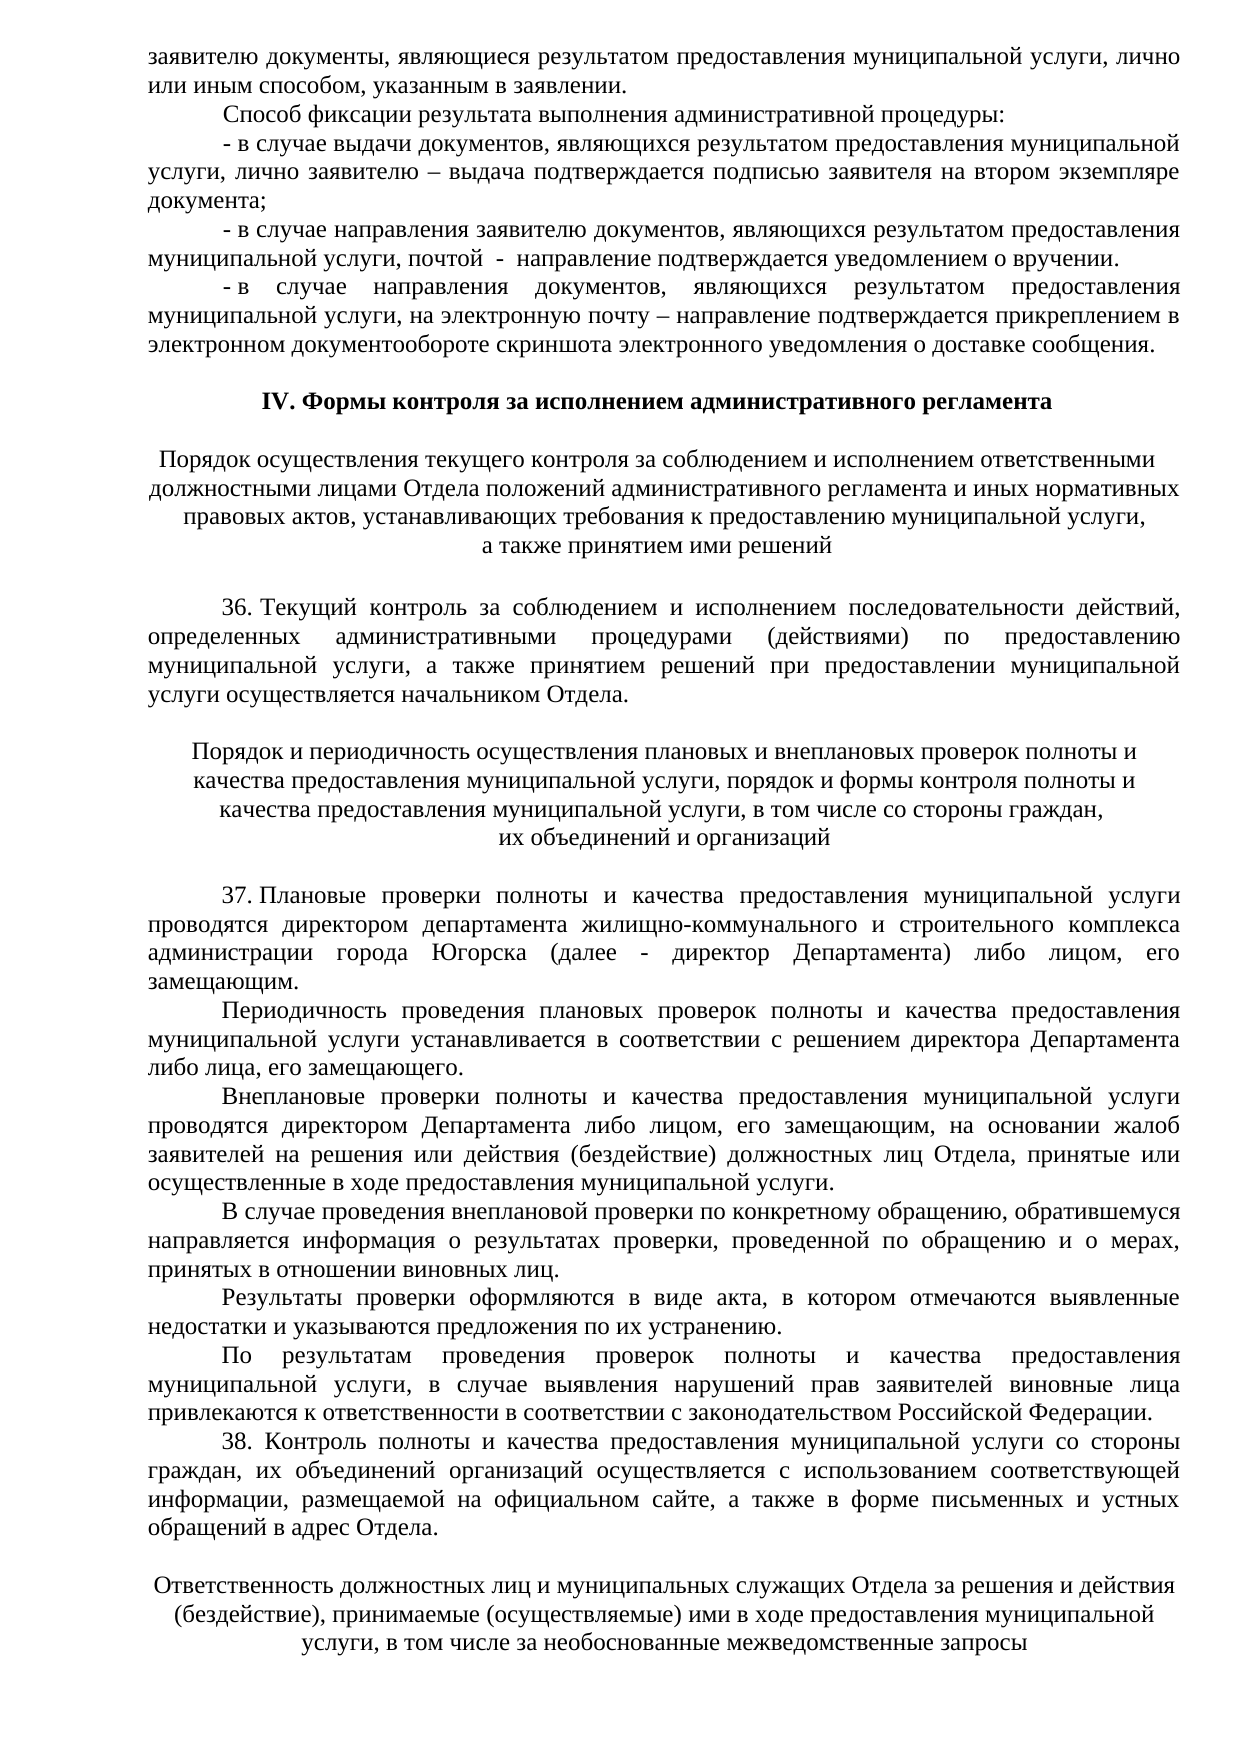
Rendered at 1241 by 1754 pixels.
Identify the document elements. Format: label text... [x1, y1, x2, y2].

text Периодичность проведения плановых проверок полноты и качества предоставления муниципальной услуги устанавливается в соответствии с решением директора Департамента либо лица, его замещающего. [148, 995, 1181, 1081]
text а также принятием ими решений [133, 530, 1181, 559]
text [148, 41, 1181, 99]
text Порядок осуществления текущего контроля за соблюдением и исполнением ответственными должностными лицами Отдела положений административного регламента и иных нормативных правовых актов, устанавливающих требования к предоставлению муниципальной услуги, [133, 444, 1181, 530]
text IV. Формы контроля за исполнением административного регламента [133, 386, 1181, 415]
text В случае проведения внеплановой проверки по конкретному обращению, обратившемуся направляется информация о результатах проверки, проведенной по обращению и о мерах, принятых в отношении виновных лиц. [148, 1196, 1181, 1282]
text Ответственность должностных лиц и муниципальных служащих Отдела за решения и действия (бездействие), принимаемые (осуществляемые) ими в ходе предоставления муниципальной услуги, в том числе за необоснованные межведомственные запросы [148, 1570, 1181, 1656]
text По результатам проведения проверок полноты и качества предоставления муниципальной услуги, в случае выявления нарушений прав заявителей виновные лица привлекаются к ответственности в соответствии с законодательством Российской Федерации. [148, 1340, 1181, 1426]
text Способ фиксации результата выполнения административной процедуры: [148, 99, 1181, 128]
text Порядок и периодичность осуществления плановых и внеплановых проверок полноты и качества предоставления муниципальной услуги, порядок и формы контроля полноты и качества предоставления муниципальной услуги, в том числе со стороны граждан, их объединений и организаций [148, 736, 1181, 851]
text 37. Плановые проверки полноты и качества предоставления муниципальной услуги проводятся директором департамента жилищно-коммунального и строительного комплекса администрации города Югорска (далее - директор Департамента) либо лицом, его замещающим. [148, 880, 1181, 995]
text - в случае выдачи документов, являющихся результатом предоставления муниципальной услуги, лично заявителю – выдача подтверждается подписью заявителя на втором экземпляре документа; [148, 128, 1181, 214]
text 38. Контроль полноты и качества предоставления муниципальной услуги со стороны граждан, их объединений организаций осуществляется с использованием соответствующей информации, размещаемой на официальном сайте, а также в форме письменных и устных обращений в адрес Отдела. [148, 1426, 1181, 1541]
text - в случае направления заявителю документов, являющихся результатом предоставления муниципальной услуги, почтой - направление подтверждается уведомлением о вручении. [148, 214, 1181, 271]
text 36. Текущий контроль за соблюдением и исполнением последовательности действий, определенных административными процедурами (действиями) по предоставлению муниципальной услуги, а также принятием решений при предоставлении муниципальной услуги осуществляется начальником Отдела. [133, 588, 1181, 707]
text - в случае направления документов, являющихся результатом предоставления муниципальной услуги, на электронную почту – направление подтверждается прикреплением в электронном документообороте скриншота электронного уведомления о доставке сообщения. [148, 271, 1181, 358]
text Результаты проверки оформляются в виде акта, в котором отмечаются выявленные недостатки и указываются предложения по их устранению. [148, 1282, 1181, 1340]
text Внеплановые проверки полноты и качества предоставления муниципальной услуги проводятся директором Департамента либо лицом, его замещающим, на основании жалоб заявителей на решения или действия (бездействие) должностных лиц Отдела, принятые или осуществленные в ходе предоставления муниципальной услуги. [148, 1081, 1181, 1196]
